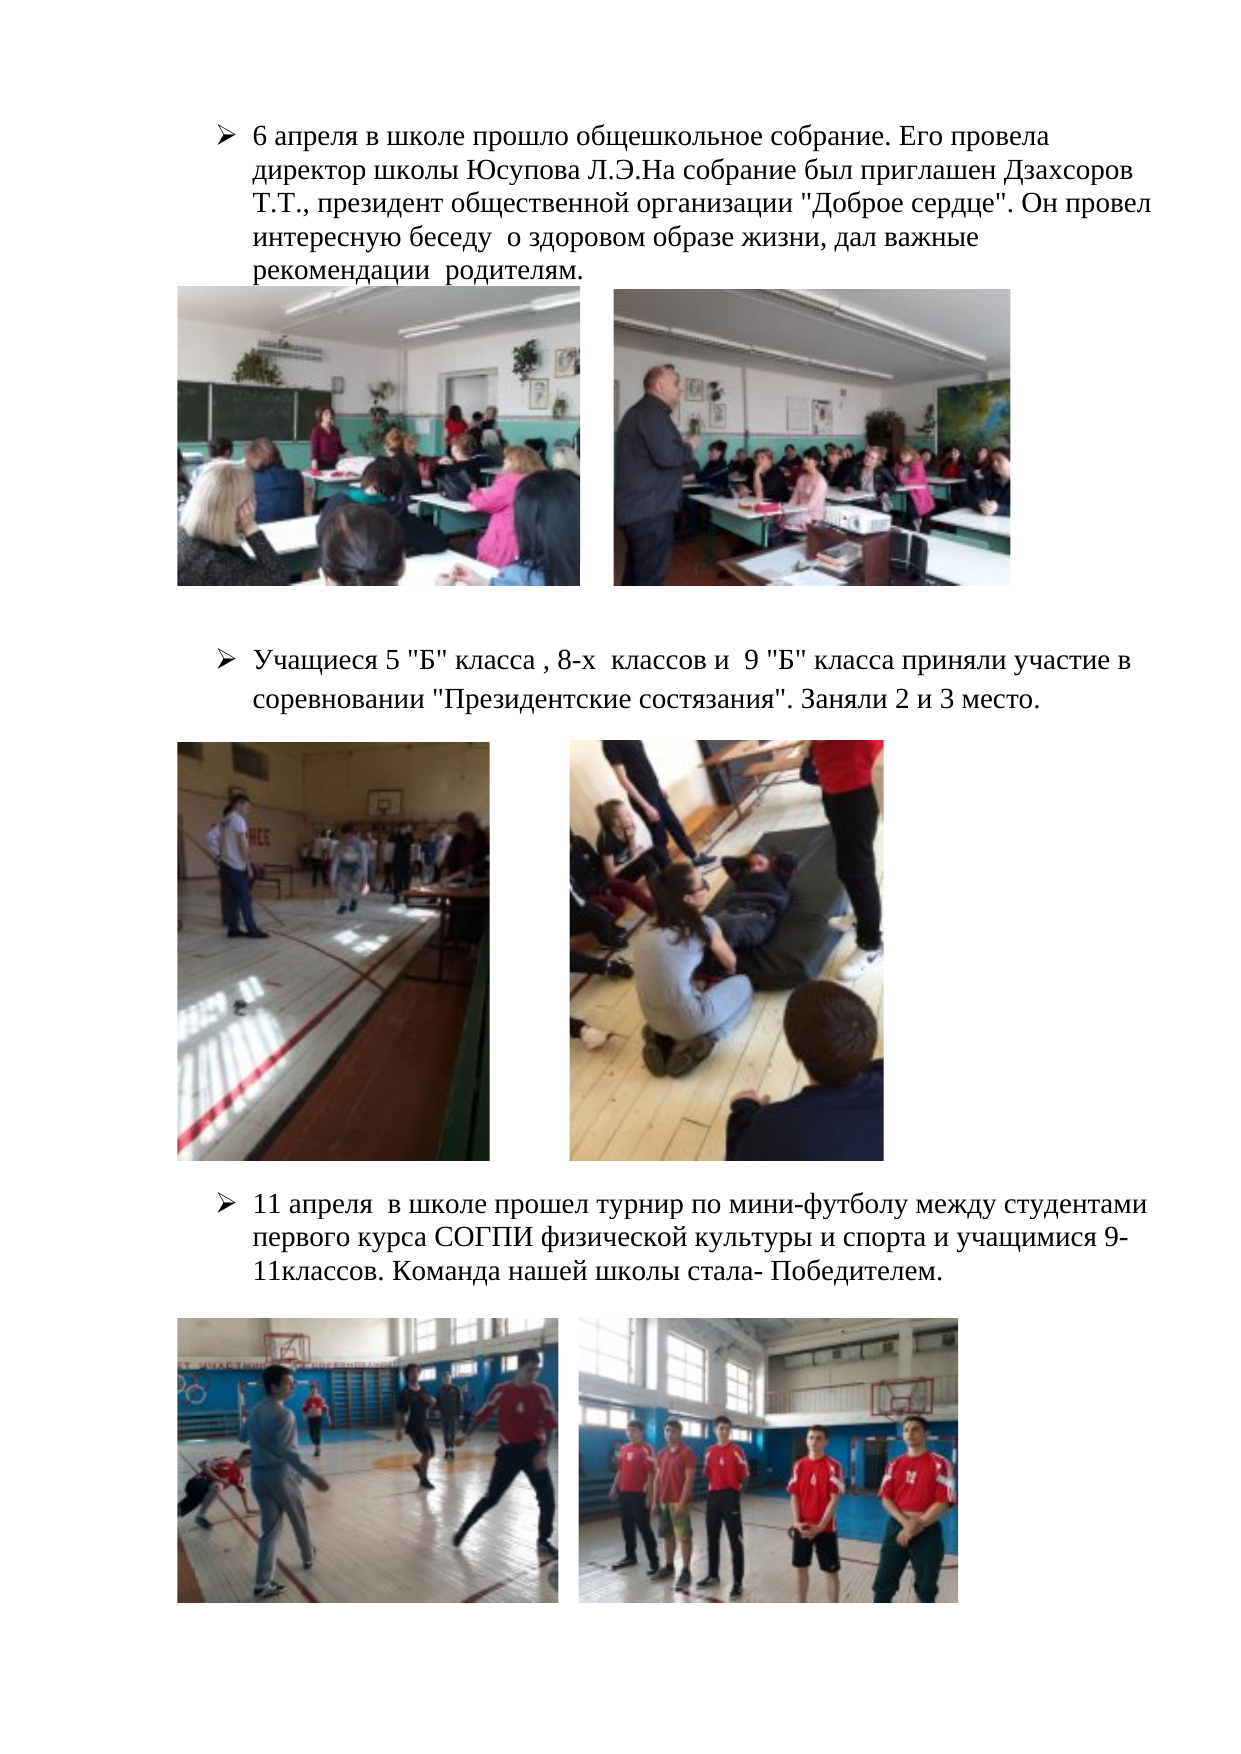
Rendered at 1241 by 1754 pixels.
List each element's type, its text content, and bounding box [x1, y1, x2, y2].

picture [578, 1318, 959, 1603]
picture [613, 289, 1011, 586]
picture [177, 1318, 559, 1603]
picture [177, 742, 490, 1161]
picture [177, 286, 581, 586]
picture [569, 740, 884, 1161]
list 6 апреля в школе прошло общешкольное собрание. Его провела директор школы Юсупова Л.Э.На собрание был приглашен Дзахсоров Т.Т., президент общественной организации "Доброе сердце". Он провел интересную беседу о здоровом образе жизни, дал важные рекомендации родителям. [215, 118, 1152, 286]
list Учащиеся 5 "Б" класса , 8-х классов и 9 "Б" класса приняли участие в соревновании "Президентские состязания". Заняли 2 и 3 место. [215, 642, 1152, 715]
list 11 апреля в школе прошел турнир по мини-футболу между студентами первого курса СОГПИ физической культуры и спорта и учащимися 9-11классов. Команда нашей школы стала- Победителем. [943, 1186, 1152, 1286]
